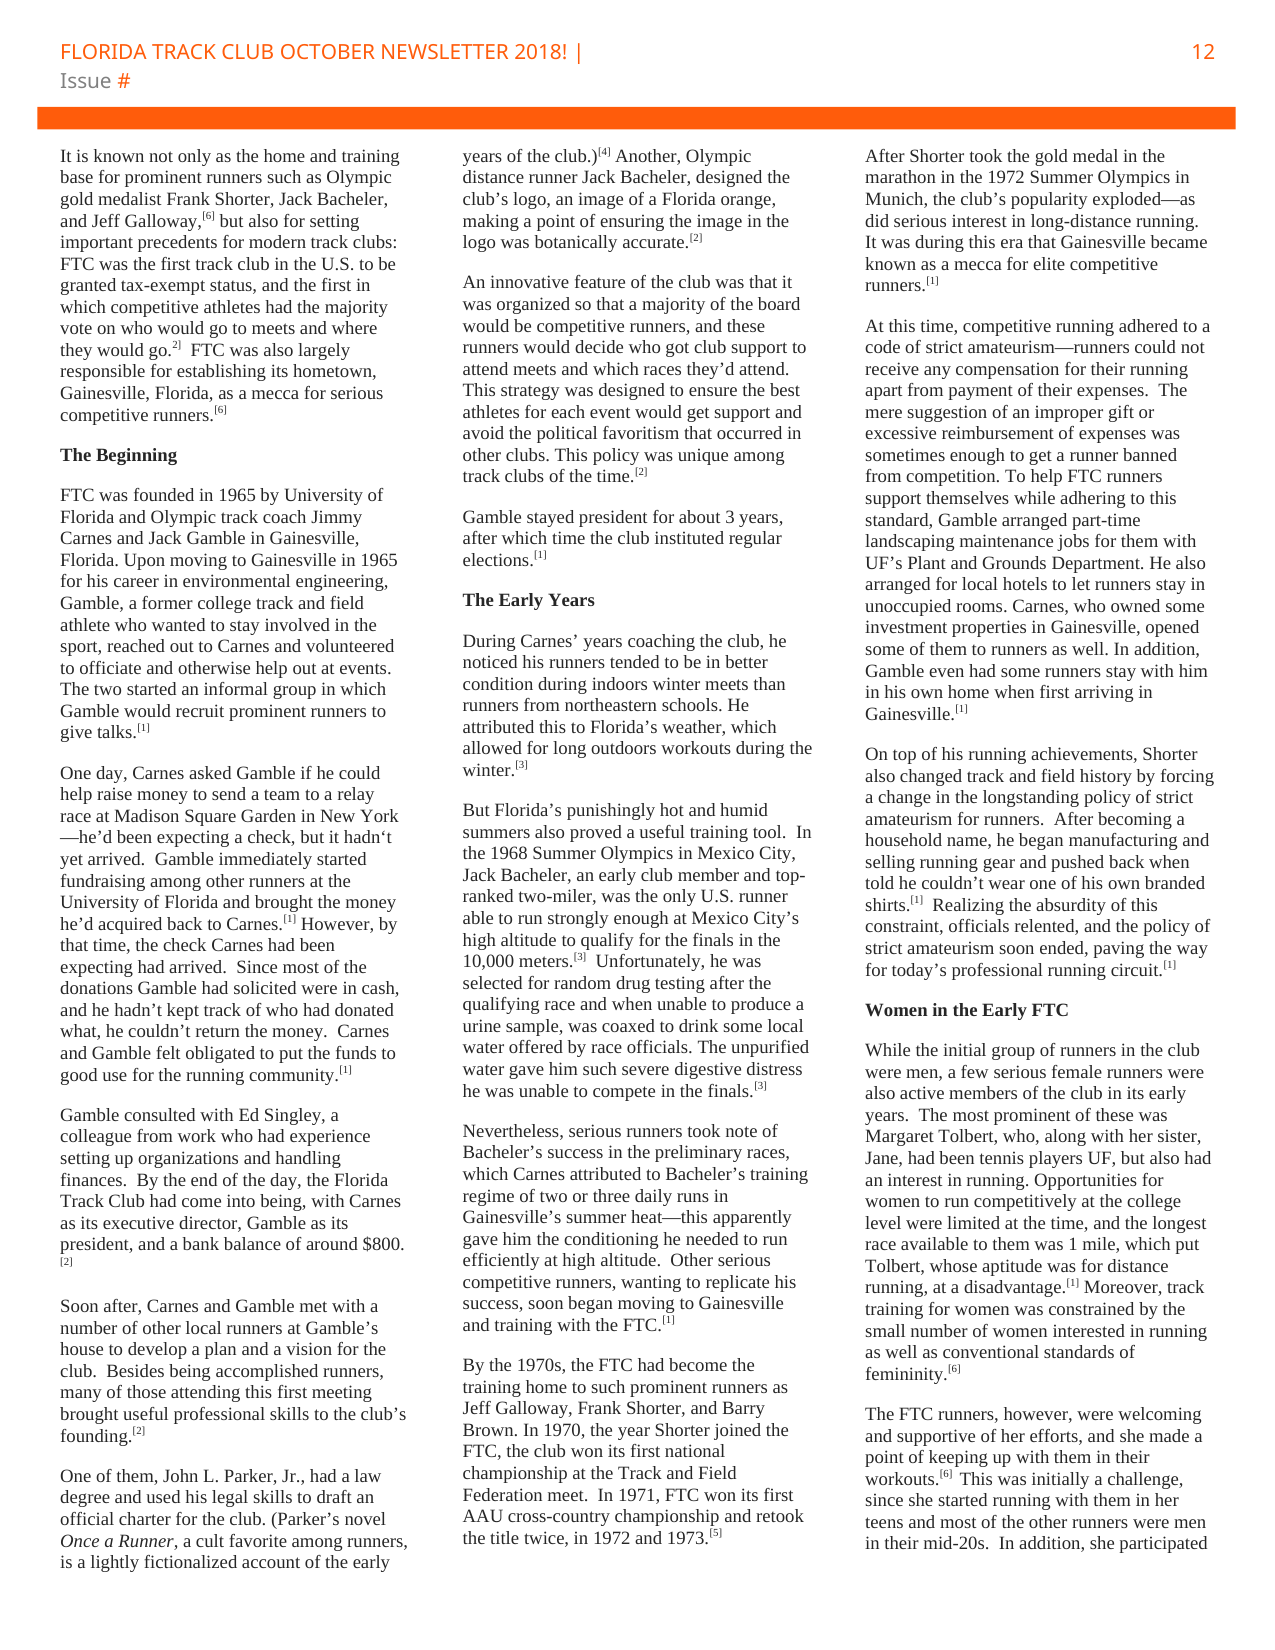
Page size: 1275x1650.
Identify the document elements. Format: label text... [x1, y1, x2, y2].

text Gamble stayed president for about 3 years, after which time the club instituted regular elections.[1] [462, 506, 812, 570]
text The Beginning [60, 444, 410, 465]
text One day, Carnes asked Gamble if he could help raise money to send a team to a relay race at Madison Square Garden in New York—he’d been expecting a check, but it hadn‘t yet arrived. Gamble immediately started fundraising among other runners at the University of Florida and brought the money he’d acquired back to Carnes.[1] However, by that time, the check Carnes had been expecting had arrived. Since most of the donations Gamble had solicited were in cash, and he hadn’t kept track of who had donated what, he couldn’t return the money. Carnes and Gamble felt obligated to put the funds to good use for the running community.[1] [60, 762, 410, 1085]
text One of them, John L. Parker, Jr., had a law degree and used his legal skills to draft an official charter for the club. (Parker’s novel Once a Runner, a cult favorite among runners, is a lightly fictionalized account of the early years of the club.)[4] Another, Olympic distance runner Jack Bacheler, designed the club’s logo, an image of a Florida orange, making a point of ensuring the image in the logo was botanically accurate.[2] [462, 145, 812, 253]
text On top of his running achievements, Shorter also changed track and field history by forcing a change in the longstanding policy of strict amateurism for runners. After becoming a household name, he began manufacturing and selling running gear and pushed back when told he couldn’t wear one of his own branded shirts.[1] Realizing the absurdity of this constraint, officials relented, and the policy of strict amateurism soon ended, paving the way for today’s professional running circuit.[1] [865, 743, 1215, 980]
text By the 1970s, the FTC had become the training home to such prominent runners as Jeff Galloway, Frank Shorter, and Barry Brown. In 1970, the year Shorter joined the FTC, the club won its first national championship at the Track and Field Federation meet. In 1971, FTC won its first AAU cross-country championship and retook the title twice, in 1972 and 1973.[5] [462, 1354, 812, 1548]
text One of them, John L. Parker, Jr., had a law degree and used his legal skills to draft an official charter for the club. (Parker’s novel Once a Runner, a cult favorite among runners, is a lightly fictionalized account of the early years of the club.)[4] Another, Olympic distance runner Jack Bacheler, designed the club’s logo, an image of a Florida orange, making a point of ensuring the image in the logo was botanically accurate.[2] [60, 1465, 410, 1573]
text The Early Years [462, 589, 812, 611]
text An innovative feature of the club was that it was organized so that a majority of the board would be competitive runners, and these runners would decide who got club support to attend meets and which races they’d attend. This strategy was designed to ensure the best athletes for each event would get support and avoid the political favoritism that occurred in other clubs. This policy was unique among track clubs of the time.[2] [462, 271, 812, 487]
text At this time, competitive running adhered to a code of strict amateurism—runners could not receive any compensation for their running apart from payment of their expenses. The mere suggestion of an improper gift or excessive reimbursement of expenses was sometimes enough to get a runner banned from competition. To help FTC runners support themselves while adhering to this standard, Gamble arranged part-time landscaping maintenance jobs for them with UF’s Plant and Grounds Department. He also arranged for local hotels to let runners stay in unoccupied rooms. Carnes, who owned some investment properties in Gainesville, opened some of them to runners as well. In addition, Gamble even had some runners stay with him in his own home when first arriving in Gainesville.[1] [865, 314, 1215, 724]
text Nevertheless, serious runners took note of Bacheler’s success in the preliminary races, which Carnes attributed to Bacheler’s training regime of two or three daily runs in Gainesville’s summer heat—this apparently gave him the conditioning he needed to run efficiently at high altitude. Other serious competitive runners, wanting to replicate his success, soon began moving to Gainesville and training with the FTC.[1] [462, 1120, 812, 1335]
text Women in the Early FTC [865, 999, 1215, 1020]
text FTC was founded in 1965 by University of Florida and Olympic track coach Jimmy Carnes and Jack Gamble in Gainesville, Florida. Upon moving to Gainesville in 1965 for his career in environmental engineering, Gamble, a former college track and field athlete who wanted to stay involved in the sport, reached out to Carnes and volunteered to officiate and otherwise help out at events. The two started an informal group in which Gamble would recruit prominent runners to give talks.[1] [60, 484, 410, 743]
text During Carnes’ years coaching the club, he noticed his runners tended to be in better condition during indoors winter meets than runners from northeastern schools. He attributed this to Florida’s weather, which allowed for long outdoors workouts during the winter.[3] [462, 629, 812, 780]
text Gamble consulted with Ed Singley, a colleague from work who had experience setting up organizations and handling finances. By the end of the day, the Florida Track Club had come into being, with Carnes as its executive director, Gamble as its president, and a bank balance of around $800.[2] [60, 1104, 410, 1276]
text While the initial group of runners in the club were men, a few serious female runners were also active members of the club in its early years. The most prominent of these was Margaret Tolbert, who, along with her sister, Jane, had been tennis players UF, but also had an interest in running. Opportunities for women to run competitively at the college level were limited at the time, and the longest race available to them was 1 mile, which put Tolbert, whose aptitude was for distance running, at a disadvantage.[1] Moreover, track training for women was constrained by the small number of women interested in running as well as conventional standards of femininity.[6] [865, 1039, 1215, 1384]
text Soon after, Carnes and Gamble met with a number of other local runners at Gamble’s house to develop a plan and a vision for the club. Besides being accomplished runners, many of those attending this first meeting brought useful professional skills to the club’s founding.[2] [60, 1295, 410, 1446]
text But Florida’s punishingly hot and humid summers also proved a useful training tool. In the 1968 Summer Olympics in Mexico City, Jack Bacheler, an early club member and top-ranked two-miler, was the only U.S. runner able to run strongly enough at Mexico City’s high altitude to qualify for the finals in the 10,000 meters.[3] Unfortunately, he was selected for random drug testing after the qualifying race and when unable to produce a urine sample, was coaxed to drink some local water offered by race officials. The unpurified water gave him such severe digestive distress he was unable to compete in the finals.[3] [462, 799, 812, 1101]
text After Shorter took the gold medal in the marathon in the 1972 Summer Olympics in Munich, the club’s popularity exploded—as did serious interest in long-distance running. It was during this era that Gainesville became known as a mecca for elite competitive runners.[1] [865, 145, 1215, 296]
